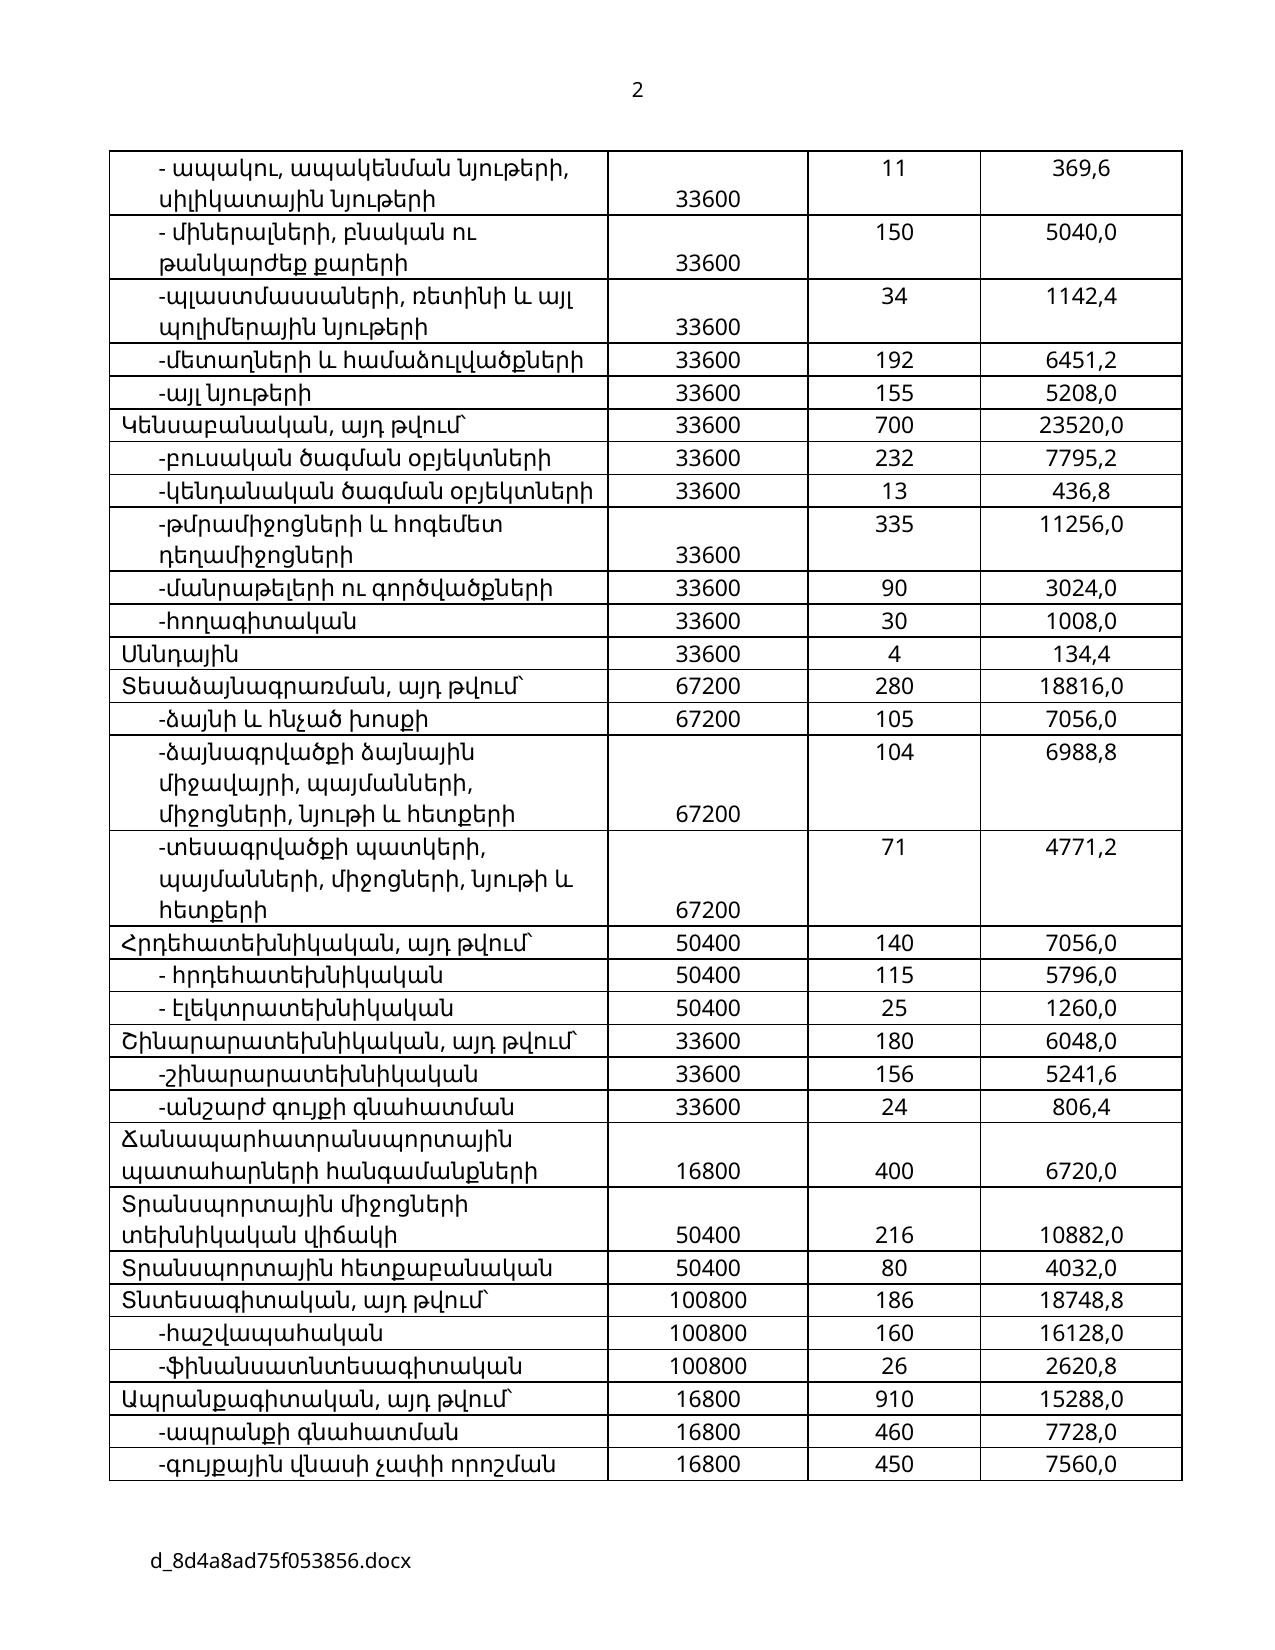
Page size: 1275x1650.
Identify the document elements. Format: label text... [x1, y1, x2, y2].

table_cell 33600 [609, 280, 807, 342]
table_cell Ճանապարհատրանսպորտային պատահարների հանգամանքների [110, 1123, 607, 1186]
table_cell 4771,2 [981, 831, 1181, 925]
table_cell 33600 [609, 1058, 807, 1089]
table_cell -հաշվապահական [110, 1317, 607, 1348]
table_cell -շինարարատեխնիկական [110, 1058, 607, 1089]
table_cell 134,4 [981, 638, 1181, 669]
table_cell -հողագիտական [110, 605, 607, 636]
table_cell 450 [809, 1448, 980, 1480]
table_cell 160 [809, 1317, 980, 1348]
table_cell 80 [809, 1252, 980, 1283]
table_cell 67200 [609, 670, 807, 702]
table_cell 30 [809, 605, 980, 636]
table_cell 5241,6 [981, 1058, 1181, 1089]
table_cell 50400 [609, 1252, 807, 1283]
table_cell Շինարարատեխնիկական, այդ թվում՝ [110, 1025, 607, 1056]
table_cell 216 [809, 1188, 980, 1250]
table_cell 33600 [609, 572, 807, 603]
table_cell 806,4 [981, 1091, 1181, 1122]
table_cell 5208,0 [981, 377, 1181, 408]
table_cell - հրդեհատեխնիկական [110, 960, 607, 991]
table_cell 6988,8 [981, 736, 1181, 830]
table_cell 6048,0 [981, 1025, 1181, 1056]
table_cell 7056,0 [981, 927, 1181, 958]
table_cell 11256,0 [981, 508, 1181, 570]
table_cell 67200 [609, 736, 807, 830]
table_cell 10882,0 [981, 1188, 1181, 1250]
table_cell 13 [809, 475, 980, 506]
table_cell -ապրանքի գնահատման [110, 1416, 607, 1447]
table_cell 155 [809, 377, 980, 408]
table_cell 1260,0 [981, 992, 1181, 1023]
table_cell 16128,0 [981, 1317, 1181, 1348]
table_cell -բուսական ծագման օբյեկտների [110, 442, 607, 473]
table_cell Տրանսպորտային միջոցների տեխնիկական վիճակի [110, 1188, 607, 1250]
table_cell 280 [809, 670, 980, 702]
table_cell Տեսաձայնագրառման, այդ թվում՝ [110, 670, 607, 702]
table_cell 33600 [609, 638, 807, 669]
table_cell 6720,0 [981, 1123, 1181, 1186]
table_cell 33600 [609, 216, 807, 278]
table_cell 50400 [609, 1188, 807, 1250]
table_cell 34 [809, 280, 980, 342]
table_cell 26 [809, 1350, 980, 1381]
table_cell 50400 [609, 960, 807, 991]
table_cell 18816,0 [981, 670, 1181, 702]
table_cell 115 [809, 960, 980, 991]
table_cell -այլ նյութերի [110, 377, 607, 408]
table_cell 6451,2 [981, 344, 1181, 375]
table_cell 140 [809, 927, 980, 958]
table_cell 460 [809, 1416, 980, 1447]
table_cell 1008,0 [981, 605, 1181, 636]
table_cell 7795,2 [981, 442, 1181, 473]
table_cell 100800 [609, 1285, 807, 1316]
table_cell 192 [809, 344, 980, 375]
table_cell 3024,0 [981, 572, 1181, 603]
table_cell 5040,0 [981, 216, 1181, 278]
table_cell 5796,0 [981, 960, 1181, 991]
table_cell -մետաղների և համաձուլվածքների [110, 344, 607, 375]
table_cell Ապրանքագիտական, այդ թվում՝ [110, 1383, 607, 1414]
table_cell 50400 [609, 927, 807, 958]
table_cell 156 [809, 1058, 980, 1089]
table_cell 71 [809, 831, 980, 925]
table_cell - ապակու, ապակենման նյութերի, սիլիկատային նյութերի [110, 152, 607, 214]
table_cell 436,8 [981, 475, 1181, 506]
table_cell 7560,0 [981, 1448, 1181, 1480]
table_cell - միներալների, բնական ու թանկարժեք քարերի [110, 216, 607, 278]
table_cell 105 [809, 703, 980, 734]
table_cell 104 [809, 736, 980, 830]
table_cell 24 [809, 1091, 980, 1122]
table_cell 150 [809, 216, 980, 278]
table_cell 33600 [609, 377, 807, 408]
table_cell 18748,8 [981, 1285, 1181, 1316]
table_cell Տնտեսագիտական, այդ թվում՝ [110, 1285, 607, 1316]
table_cell Սննդային [110, 638, 607, 669]
table_cell 700 [809, 410, 980, 441]
table_cell -ֆինանսատնտեսագիտական [110, 1350, 607, 1381]
table_cell 7728,0 [981, 1416, 1181, 1447]
table_cell -ձայնագրվածքի ձայնային միջավայրի, պայմանների, միջոցների, նյութի և հետքերի [110, 736, 607, 830]
table_cell 7056,0 [981, 703, 1181, 734]
table_cell 33600 [609, 152, 807, 214]
table_cell 2620,8 [981, 1350, 1181, 1381]
table_cell 67200 [609, 831, 807, 925]
table_cell 186 [809, 1285, 980, 1316]
table_cell -մանրաթելերի ու գործվածքների [110, 572, 607, 603]
table_cell 232 [809, 442, 980, 473]
table_cell 400 [809, 1123, 980, 1186]
table_cell -անշարժ գույքի գնահատման [110, 1091, 607, 1122]
table_cell 335 [809, 508, 980, 570]
table_cell 90 [809, 572, 980, 603]
table_cell 33600 [609, 1091, 807, 1122]
table_cell 33600 [609, 442, 807, 473]
table_cell Հրդեհատեխնիկական, այդ թվում՝ [110, 927, 607, 958]
table_cell 33600 [609, 410, 807, 441]
table_cell Տրանսպորտային հետքաբանական [110, 1252, 607, 1283]
table_cell 4032,0 [981, 1252, 1181, 1283]
table_cell 100800 [609, 1317, 807, 1348]
table_cell 33600 [609, 475, 807, 506]
table_cell 33600 [609, 605, 807, 636]
table_cell - էլեկտրատեխնիկական [110, 992, 607, 1023]
table_cell 180 [809, 1025, 980, 1056]
table_cell 33600 [609, 508, 807, 570]
table_cell 910 [809, 1383, 980, 1414]
table_cell -պլաստմասսաների, ռետինի և այլ պոլիմերային նյութերի [110, 280, 607, 342]
table_cell 369,6 [981, 152, 1181, 214]
table_cell 16800 [609, 1448, 807, 1480]
table_cell 16800 [609, 1416, 807, 1447]
table_cell -տեսագրվածքի պատկերի, պայմանների, միջոցների, նյութի և հետքերի [110, 831, 607, 925]
table_cell 11 [809, 152, 980, 214]
table_cell 1142,4 [981, 280, 1181, 342]
table_cell 67200 [609, 703, 807, 734]
table_cell 16800 [609, 1383, 807, 1414]
table_cell -կենդանական ծագման օբյեկտների [110, 475, 607, 506]
table_cell 25 [809, 992, 980, 1023]
table_cell Կենսաբանական, այդ թվում՝ [110, 410, 607, 441]
table_cell 23520,0 [981, 410, 1181, 441]
table_cell -ձայնի և հնչած խոսքի [110, 703, 607, 734]
table_cell -գույքային վնասի չափի որոշման [110, 1448, 607, 1480]
table_cell 33600 [609, 344, 807, 375]
table_cell 15288,0 [981, 1383, 1181, 1414]
table_cell 4 [809, 638, 980, 669]
table_cell 33600 [609, 1025, 807, 1056]
table_cell 50400 [609, 992, 807, 1023]
table_cell 100800 [609, 1350, 807, 1381]
table_cell 16800 [609, 1123, 807, 1186]
table_cell -թմրամիջոցների և հոգեմետ դեղամիջոցների [110, 508, 607, 570]
